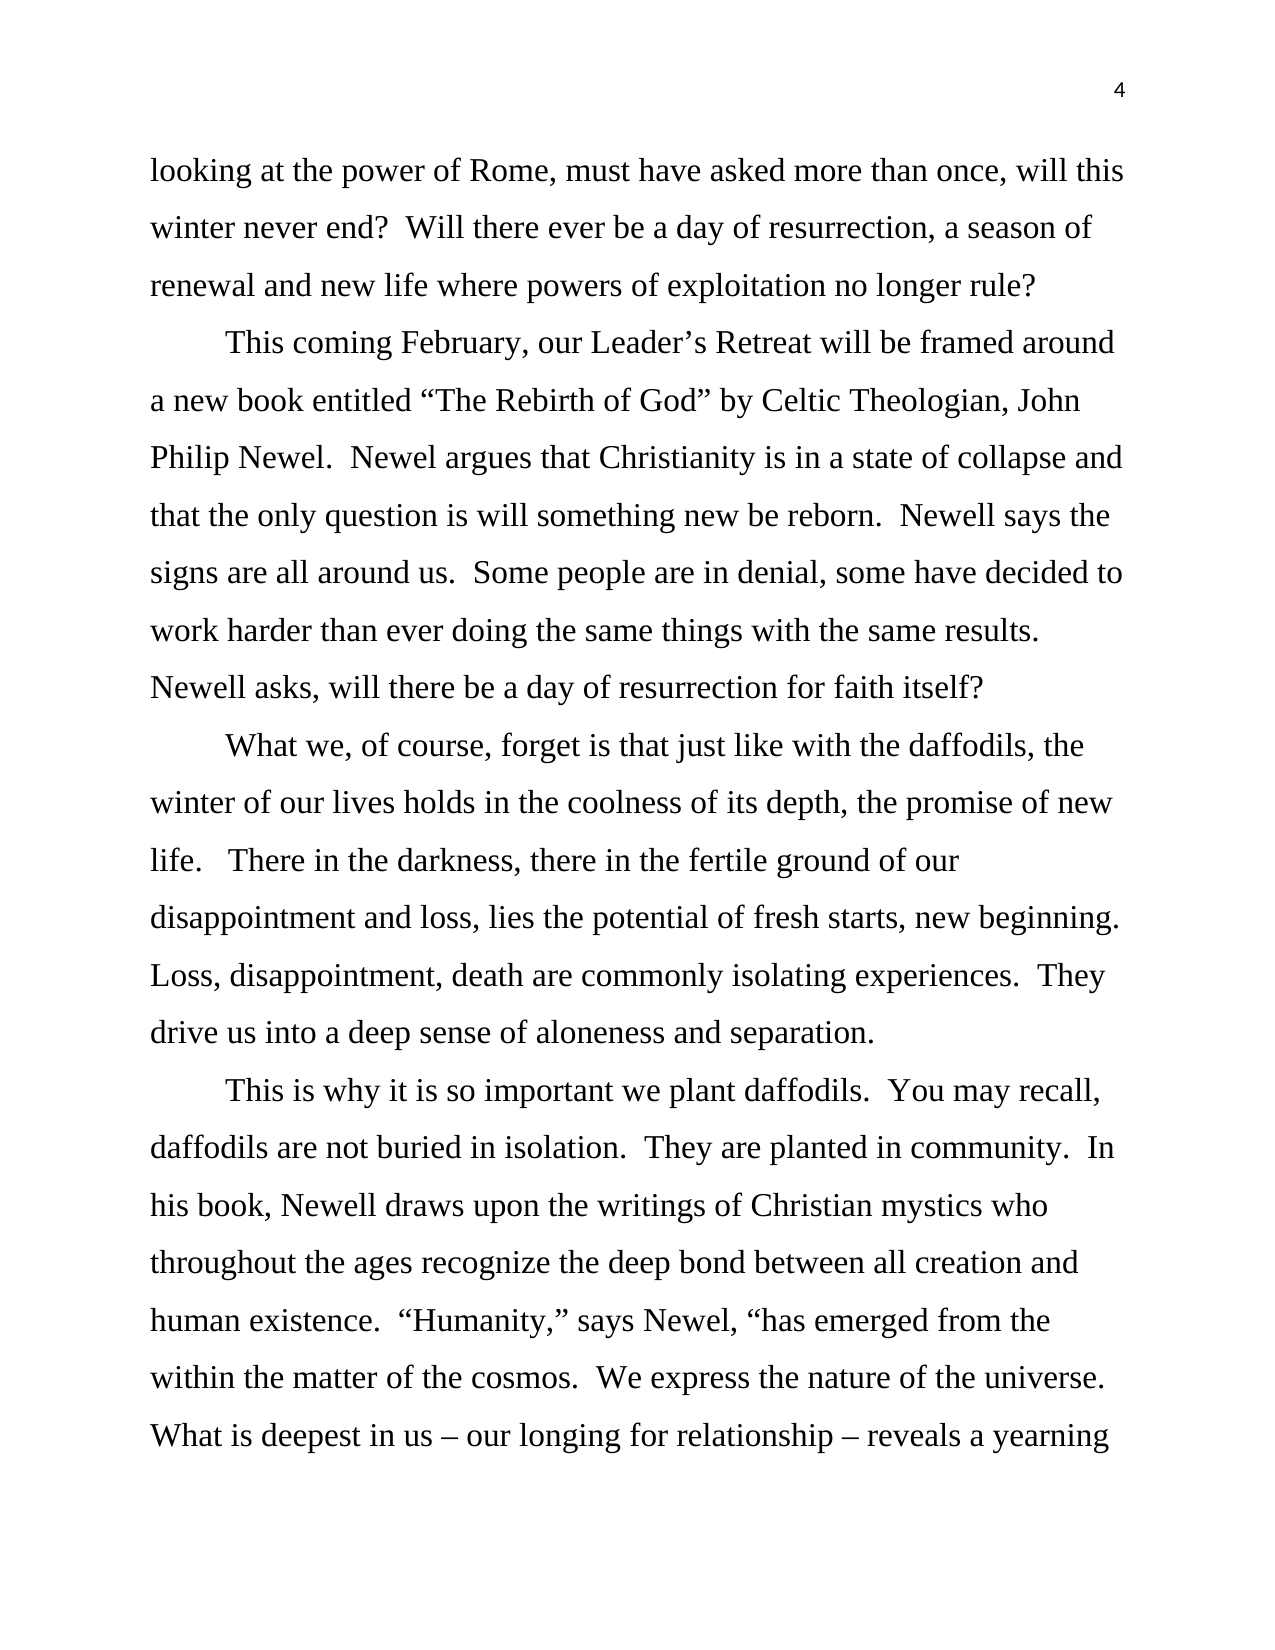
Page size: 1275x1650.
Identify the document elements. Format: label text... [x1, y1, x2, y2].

text This coming February, our Leader’s Retreat will be framed around a new book entitled “The Rebirth of God” by Celtic Theologian, John Philip Newel. Newel argues that Christianity is in a state of collapse and that the only question is will something new be reborn. Newell says the signs are all around us. Some people are in denial, some have decided to work harder than ever doing the same things with the same results. Newell asks, will there be a day of resurrection for faith itself? [150, 322, 1125, 706]
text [150, 150, 1125, 303]
text Loss, disappointment, death are commonly isolating experiences. They drive us into a deep sense of aloneness and separation. [150, 955, 1125, 1051]
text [150, 1070, 1125, 1453]
text What we, of course, forget is that just like with the daffodils, the winter of our lives holds in the coolness of its depth, the promise of new life. There in the darkness, there in the fertile ground of our disappointment and loss, lies the potential of fresh starts, new beginning. [150, 725, 1125, 936]
